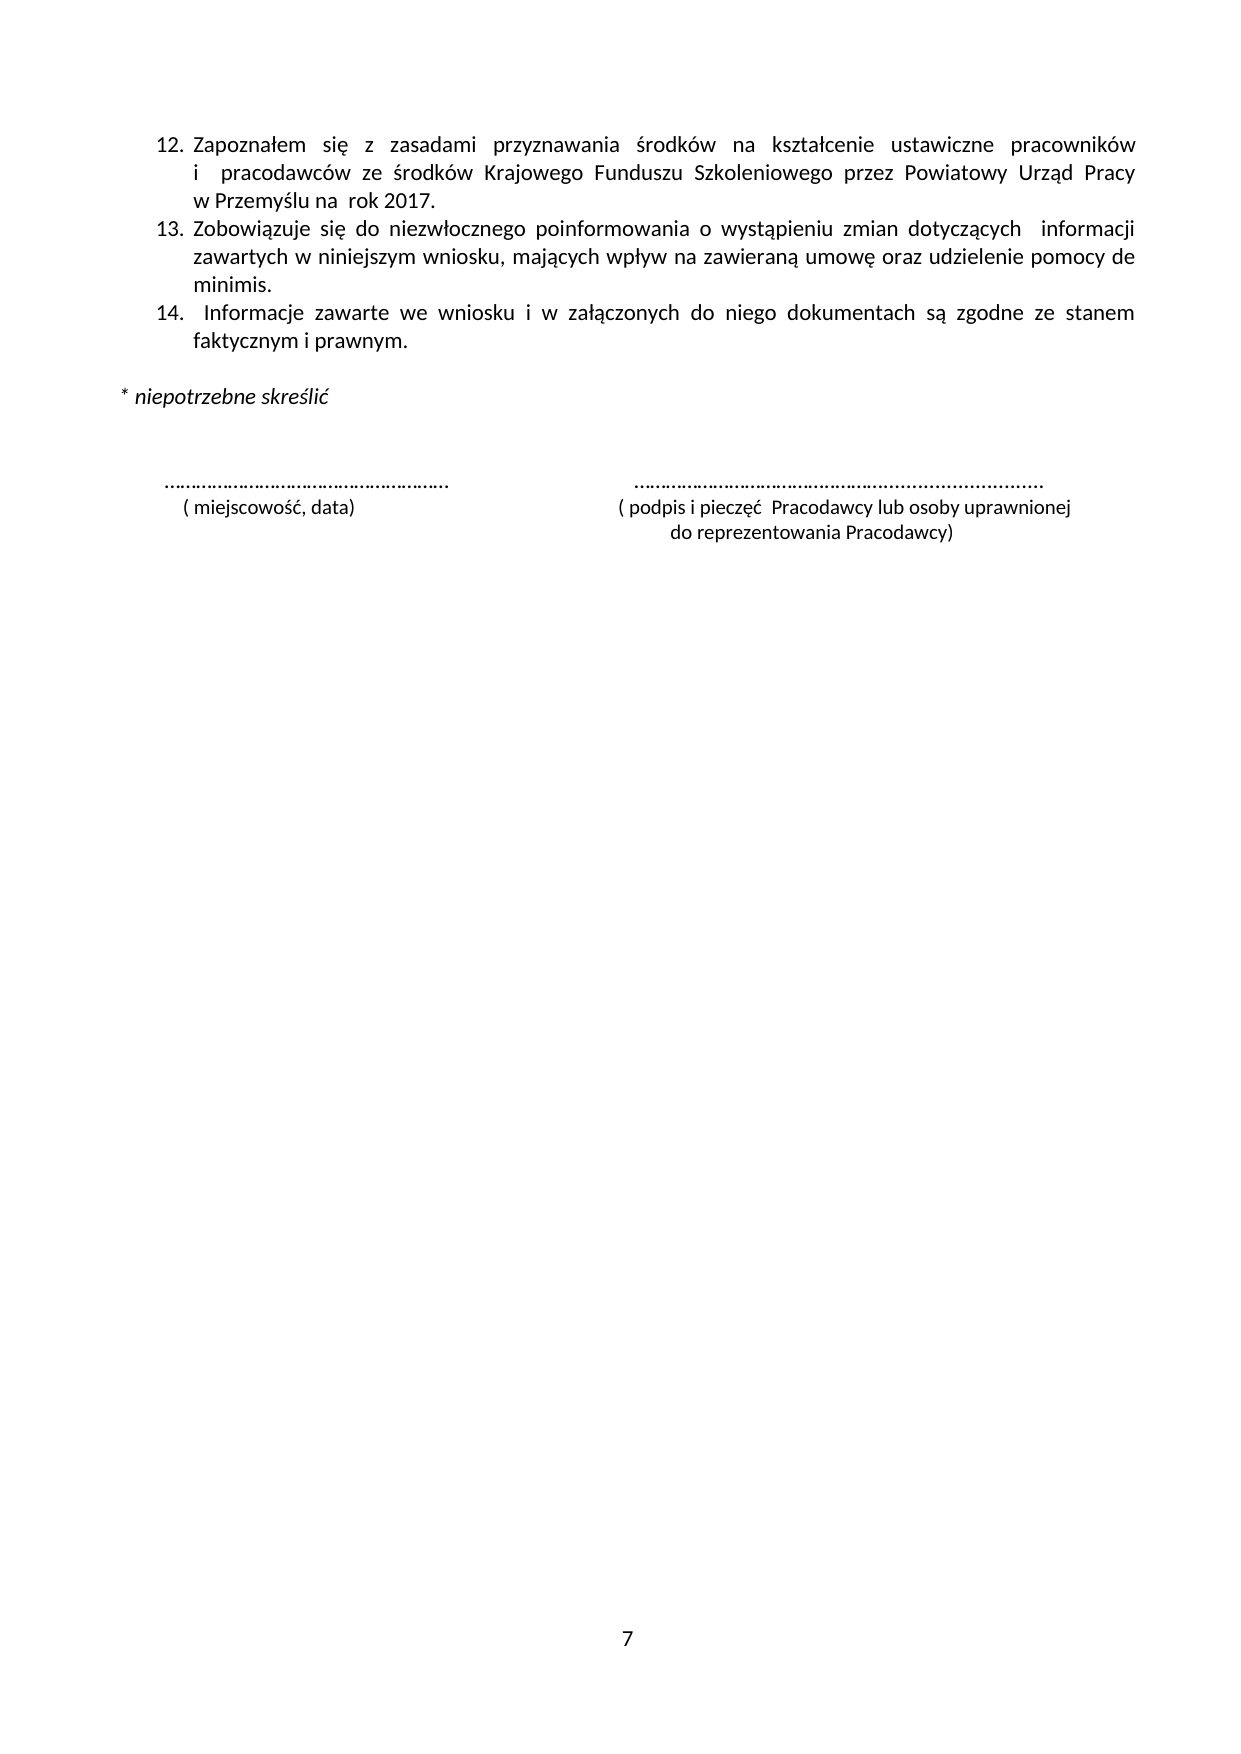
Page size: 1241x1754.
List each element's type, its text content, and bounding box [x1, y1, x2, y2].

text ( miejscowość, data) ( podpis i pieczęć Pracodawcy lub osoby uprawnionej [118, 494, 1137, 519]
list Zobowiązuje się do niezwłocznego poinformowania o wystąpieniu zmian dotyczących informacji zawartych w niniejszym wniosku, mających wpływ na zawieraną umowę oraz udzielenie pomocy de minimis. [156, 214, 1137, 298]
list Zapoznałem się z zasadami przyznawania środków na kształcenie ustawiczne pracowników i pracodawców ze środków Krajowego Funduszu Szkoleniowego przez Powiatowy Urząd Pracy w Przemyślu na rok 2017. [156, 130, 1137, 214]
text do reprezentowania Pracodawcy) [487, 519, 1137, 545]
list Informacje zawarte we wniosku i w załączonych do niego dokumentach są zgodne ze stanem faktycznym i prawnym. [156, 298, 1137, 354]
text ……………………………………………… ………………………………..………............................ [118, 466, 1137, 494]
text * niepotrzebne skreślić [118, 382, 1137, 410]
